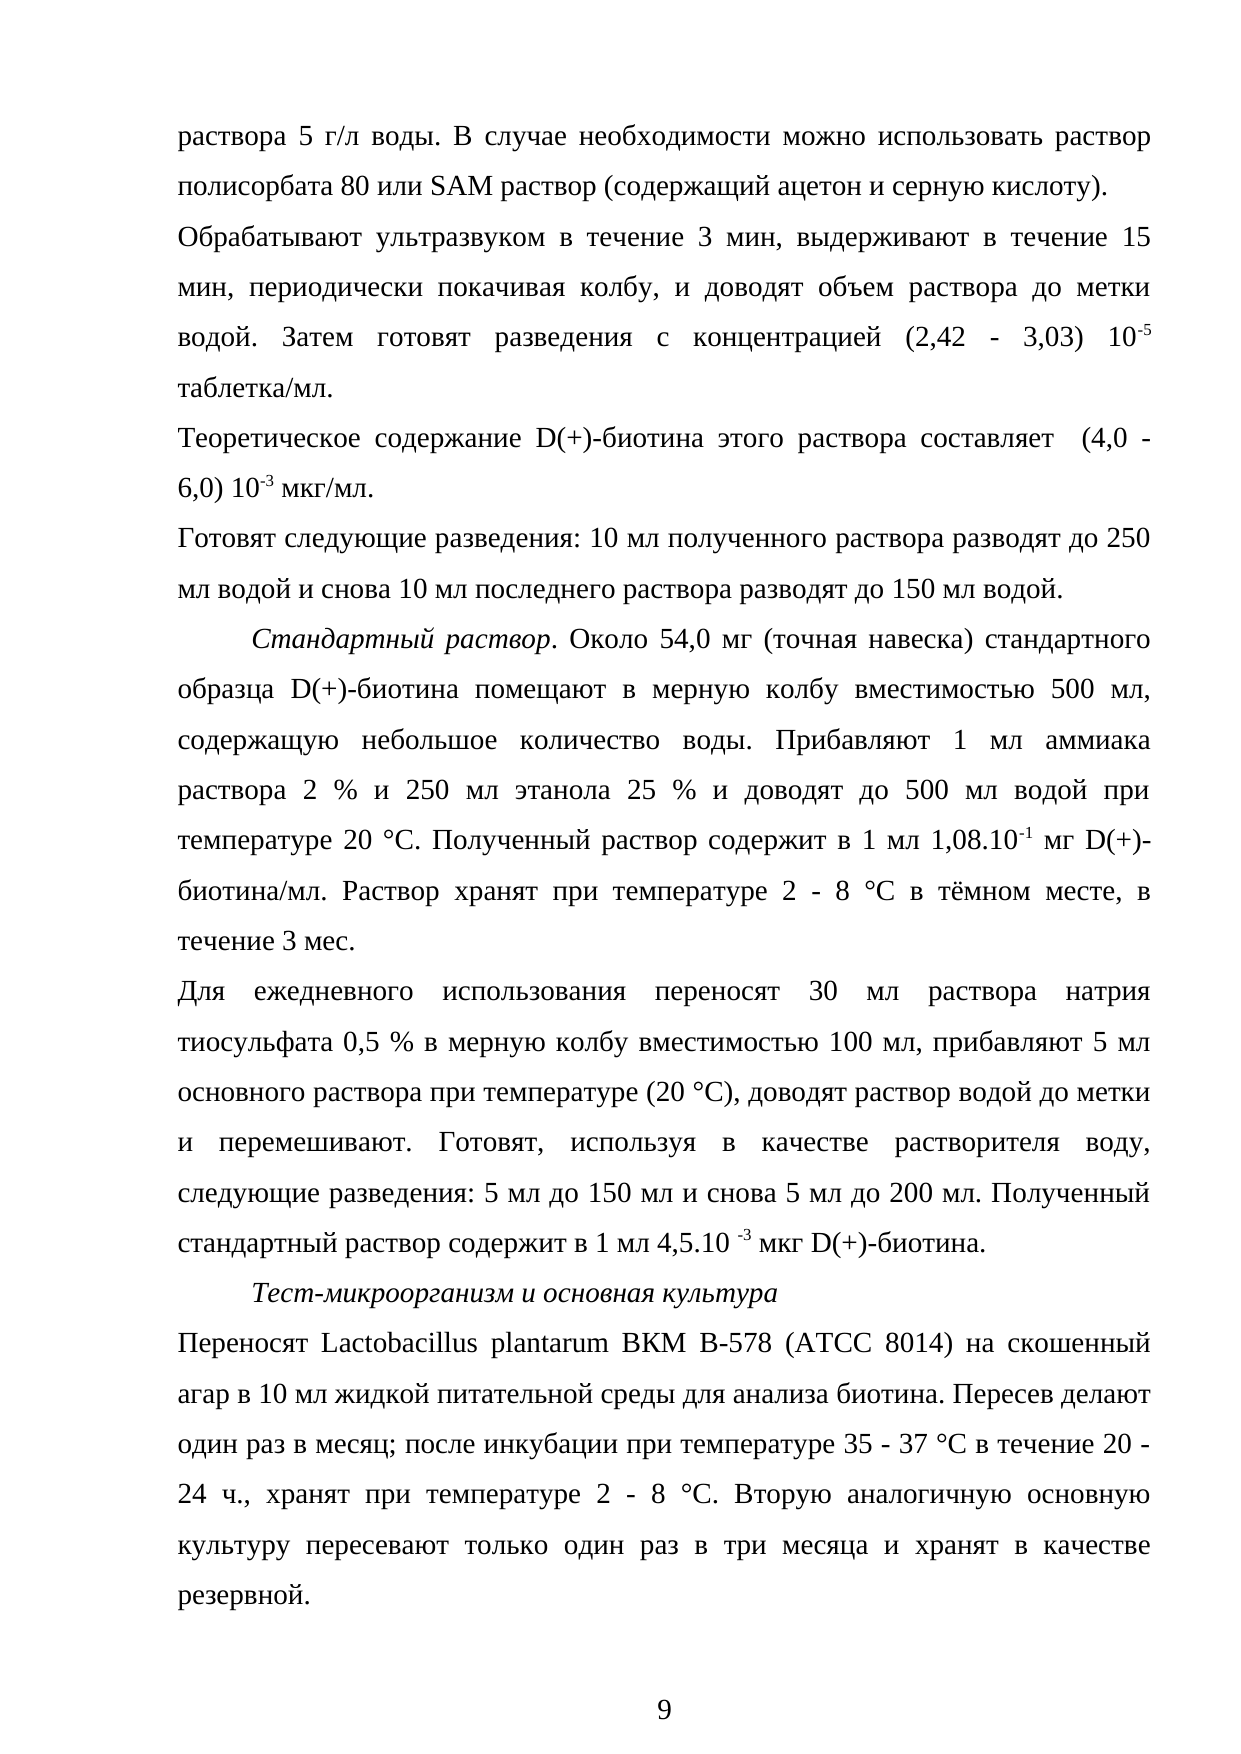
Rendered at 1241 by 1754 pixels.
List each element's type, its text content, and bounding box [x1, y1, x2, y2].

text Теоретическое содержание D(+)-биотина этого раствора составляет (4,0 - 6,0) 10-3 мкг/мл. [177, 420, 1152, 504]
text Переносят Lactobacillus plantarum ВКМ В-578 (АТСС 8014) на скошенный агар в 10 мл жидкой питательной среды для анализа биотина. Пересев делают один раз в месяц; после инкубации при температуре 35 - 37 °С в течение 20 - 24 ч., хранят при температуре 2 - 8 °С. Вторую аналогичную основную культуру пересевают только один раз в три месяца и хранят в качестве резервной. [177, 1326, 1152, 1611]
text Готовят следующие разведения: 10 мл полученного раствора разводят до 250 мл водой и снова 10 мл последнего раствора разводят до 150 мл водой. [177, 521, 1152, 604]
text Стандартный раствор. Около 54,0 мг (точная навеска) стандартного образца D(+)-биотина помещают в мерную колбу вместимостью 500 мл, содержащую небольшое количество воды. Прибавляют 1 мл аммиака раствора 2 % и 250 мл этанола 25 % и доводят до 500 мл водой при температуре 20 °С. Полученный раствор содержит в 1 мл 1,08.10-1 мг D(+)-биотина/мл. Раствор хранят при температуре 2 - 8 °С в тёмном месте, в течение 3 мес. [177, 621, 1152, 957]
text Тест-микроорганизм и основная культура [177, 1275, 1152, 1309]
text Для ежедневного использования переносят 30 мл раствора натрия тиосульфата 0,5 % в мерную колбу вместимостью 100 мл, прибавляют 5 мл основного раствора при температуре (20 °С), доводят раствор водой до метки и перемешивают. Готовят, используя в качестве растворителя воду, следующие разведения: 5 мл до 150 мл и снова 5 мл до 200 мл. Полученный стандартный раствор содержит в 1 мл 4,5.10 -3 мкг D(+)-биотина. [177, 973, 1152, 1258]
text Обрабатывают ультразвуком в течение 3 мин, выдерживают в течение 15 мин, периодически покачивая колбу, и доводят объем раствора до метки водой. Затем готовят разведения с концентрацией (2,42 - 3,03) 10-5 таблетка/мл. [177, 219, 1152, 403]
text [177, 118, 1152, 202]
